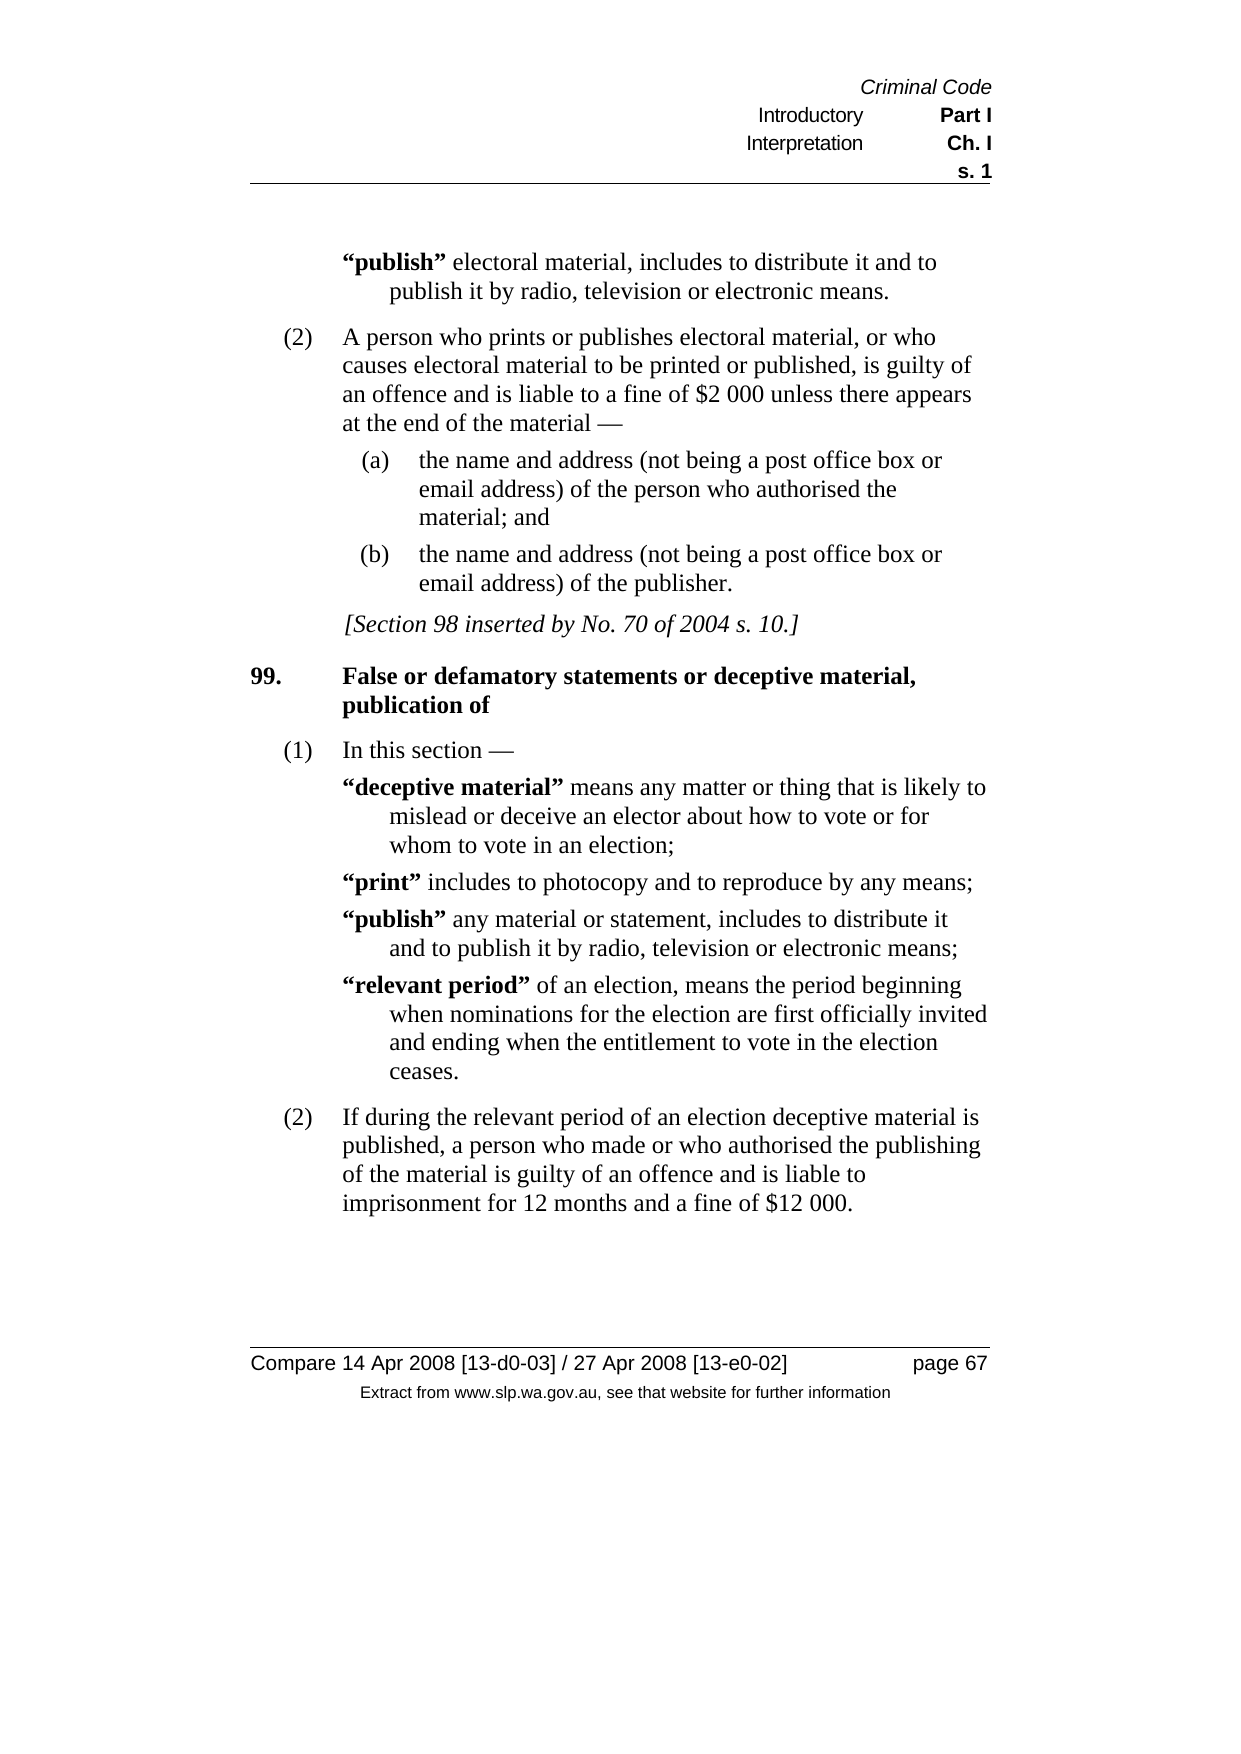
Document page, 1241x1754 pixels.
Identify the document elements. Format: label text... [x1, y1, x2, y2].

text “print” includes to photocopy and to reproduce by any means; [250, 867, 990, 896]
subtitle 99. False or defamatory statements or deceptive material, publication of [250, 661, 990, 719]
text (1) In this section — [250, 735, 990, 764]
text (2) If during the relevant period of an election deceptive material is published, a person who made or who authorised the publishing of the material is guilty of an offence and is liable to imprisonment for 12 months and a fine of $12 000. [250, 1102, 990, 1217]
text “deceptive material” means any matter or thing that is likely to mislead or deceive an elector about how to vote or for whom to vote in an election; [250, 772, 990, 859]
text (b) the name and address (not being a post office box or email address) of the publisher. [250, 539, 990, 597]
text (2) A person who prints or publishes electoral material, or who causes electoral material to be printed or published, is guilty of an offence and is liable to a fine of $2 000 unless there appears at the end of the material — [250, 322, 990, 437]
text “relevant period” of an election, means the period beginning when nominations for the election are first officially invited and ending when the entitlement to vote in the election ceases. [250, 970, 990, 1085]
text “publish” any material or statement, includes to distribute it and to publish it by radio, television or electronic means; [250, 904, 990, 962]
text “publish” electoral material, includes to distribute it and to publish it by radio, television or electronic means. [250, 247, 990, 305]
text [Section 98 inserted by No. 70 of 2004 s. 10.] [250, 609, 990, 638]
text (a) the name and address (not being a post office box or email address) of the person who authorised the material; and [250, 445, 990, 531]
